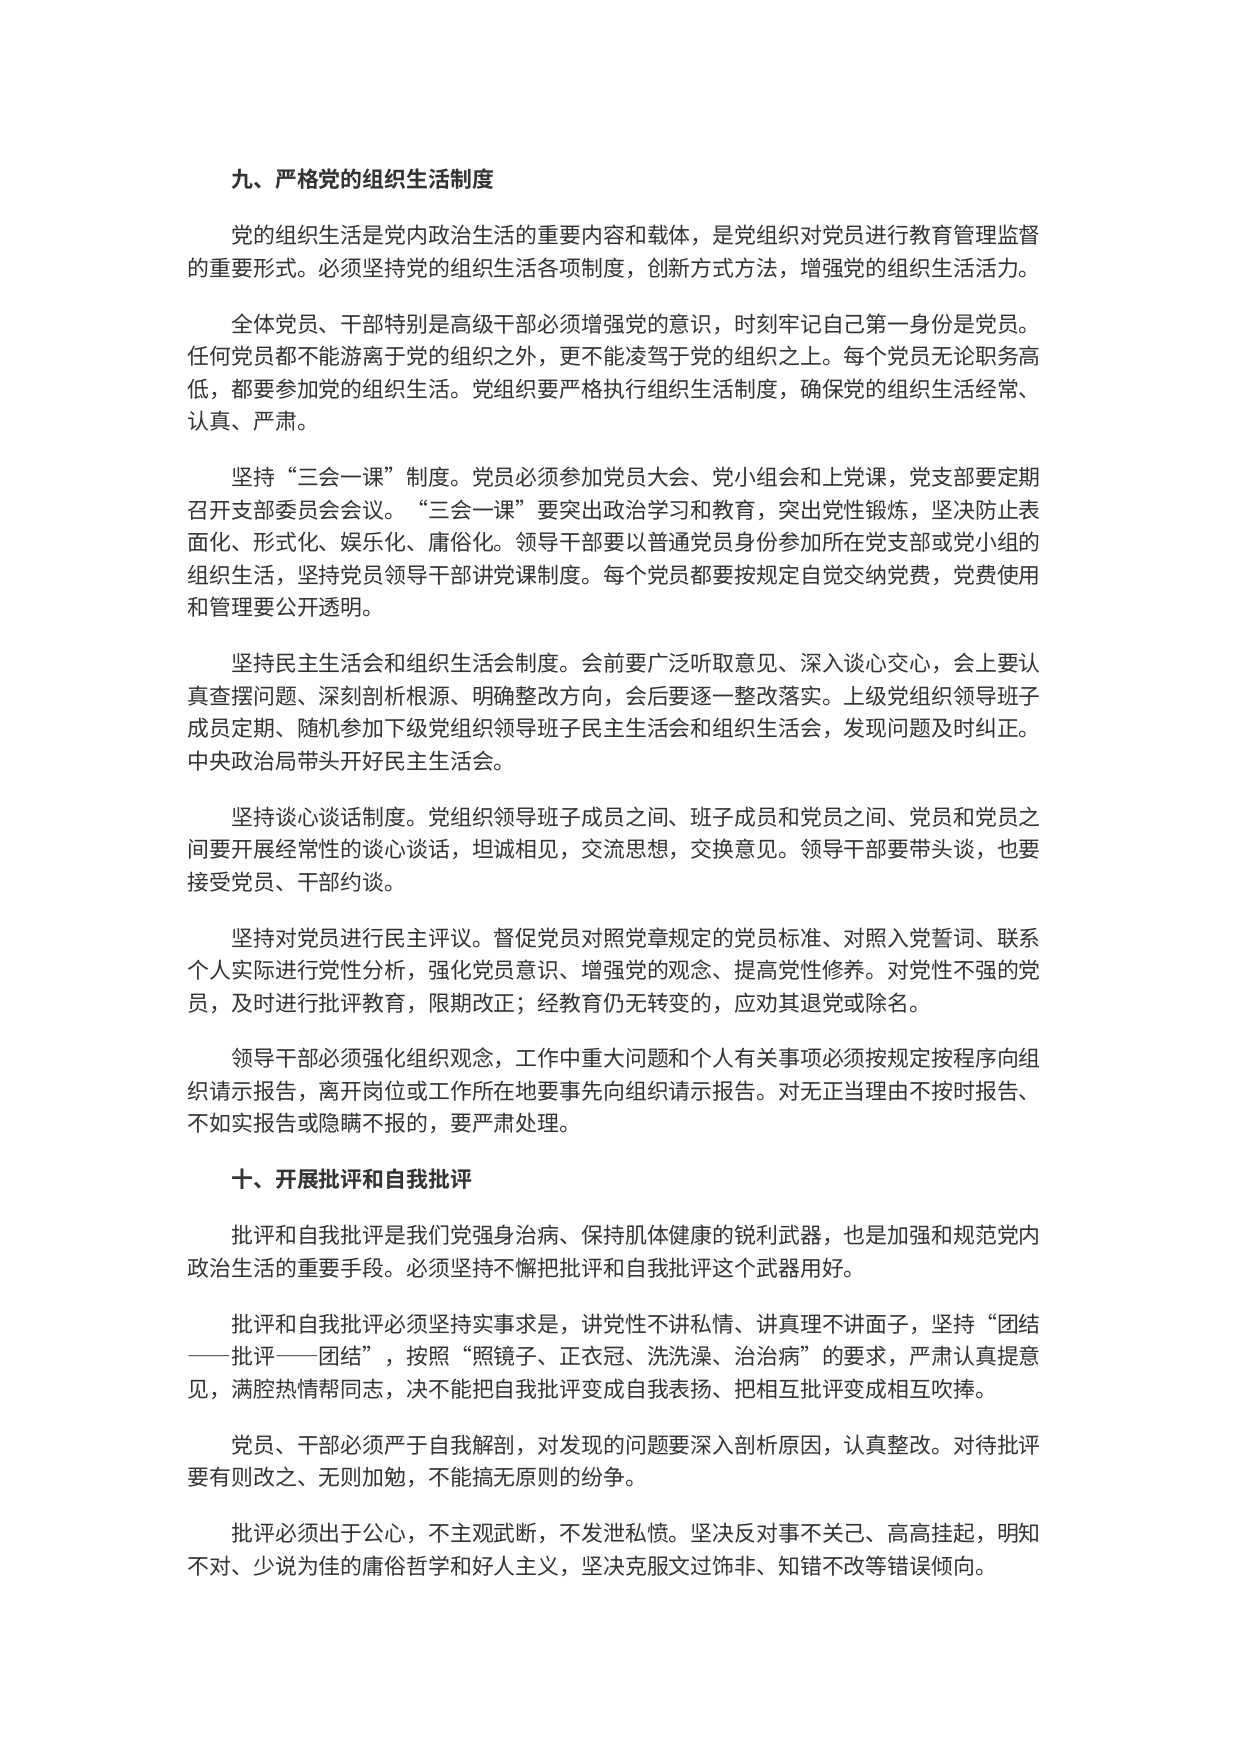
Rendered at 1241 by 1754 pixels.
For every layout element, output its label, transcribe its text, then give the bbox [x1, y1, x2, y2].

text 全体党员、干部特别是高级干部必须增强党的意识，时刻牢记自己第一身份是党员。任何党员都不能游离于党的组织之外，更不能凌驾于党的组织之上。每个党员无论职务高低，都要参加党的组织生活。党组织要严格执行组织生活制度，确保党的组织生活经常、认真、严肃。 [187, 306, 1053, 436]
text 坚持对党员进行民主评议。督促党员对照党章规定的党员标准、对照入党誓词、联系个人实际进行党性分析，强化党员意识、增强党的观念、提高党性修养。对党性不强的党员，及时进行批评教育，限期改正；经教育仍无转变的，应劝其退党或除名。 [187, 920, 1053, 1018]
text 坚持谈心谈话制度。党组织领导班子成员之间、班子成员和党员之间、党员和党员之间要开展经常性的谈心谈话，坦诚相见，交流思想，交换意见。领导干部要带头谈，也要接受党员、干部约谈。 [187, 799, 1053, 897]
text 坚持“三会一课”制度。党员必须参加党员大会、党小组会和上党课，党支部要定期召开支部委员会会议。“三会一课”要突出政治学习和教育，突出党性锻炼，坚决防止表面化、形式化、娱乐化、庸俗化。领导干部要以普通党员身份参加所在党支部或党小组的组织生活，坚持党员领导干部讲党课制度。每个党员都要按规定自觉交纳党费，党费使用和管理要公开透明。 [187, 460, 1053, 622]
text 党员、干部必须严于自我解剖，对发现的问题要深入剖析原因，认真整改。对待批评要有则改之、无则加勉，不能搞无原则的纷争。 [187, 1427, 1053, 1492]
text 党的组织生活是党内政治生活的重要内容和载体，是党组织对党员进行教育管理监督的重要形式。必须坚持党的组织生活各项制度，创新方式方法，增强党的组织生活活力。 [187, 218, 1053, 283]
text 坚持民主生活会和组织生活会制度。会前要广泛听取意见、深入谈心交心，会上要认真查摆问题、深刻剖析根源、明确整改方向，会后要逐一整改落实。上级党组织领导班子成员定期、随机参加下级党组织领导班子民主生活会和组织生活会，发现问题及时纠正。中央政治局带头开好民主生活会。 [187, 646, 1053, 776]
text 领导干部必须强化组织观念，工作中重大问题和个人有关事项必须按规定按程序向组织请示报告，离开岗位或工作所在地要事先向组织请示报告。对无正当理由不按时报告、不如实报告或隐瞒不报的，要严肃处理。 [187, 1041, 1053, 1138]
text 批评必须出于公心，不主观武断，不发泄私愤。坚决反对事不关己、高高挂起，明知不对、少说为佳的庸俗哲学和好人主义，坚决克服文过饰非、知错不改等错误倾向。 [187, 1516, 1053, 1581]
text 批评和自我批评是我们党强身治病、保持肌体健康的锐利武器，也是加强和规范党内政治生活的重要手段。必须坚持不懈把批评和自我批评这个武器用好。 [187, 1218, 1053, 1283]
text 批评和自我批评必须坚持实事求是，讲党性不讲私情、讲真理不讲面子，坚持“团结——批评——团结”，按照“照镜子、正衣冠、洗洗澡、治治病”的要求，严肃认真提意见，满腔热情帮同志，决不能把自我批评变成自我表扬、把相互批评变成相互吹捧。 [187, 1306, 1053, 1404]
text 九、严格党的组织生活制度 [187, 162, 1053, 194]
text 十、开展批评和自我批评 [187, 1162, 1053, 1194]
